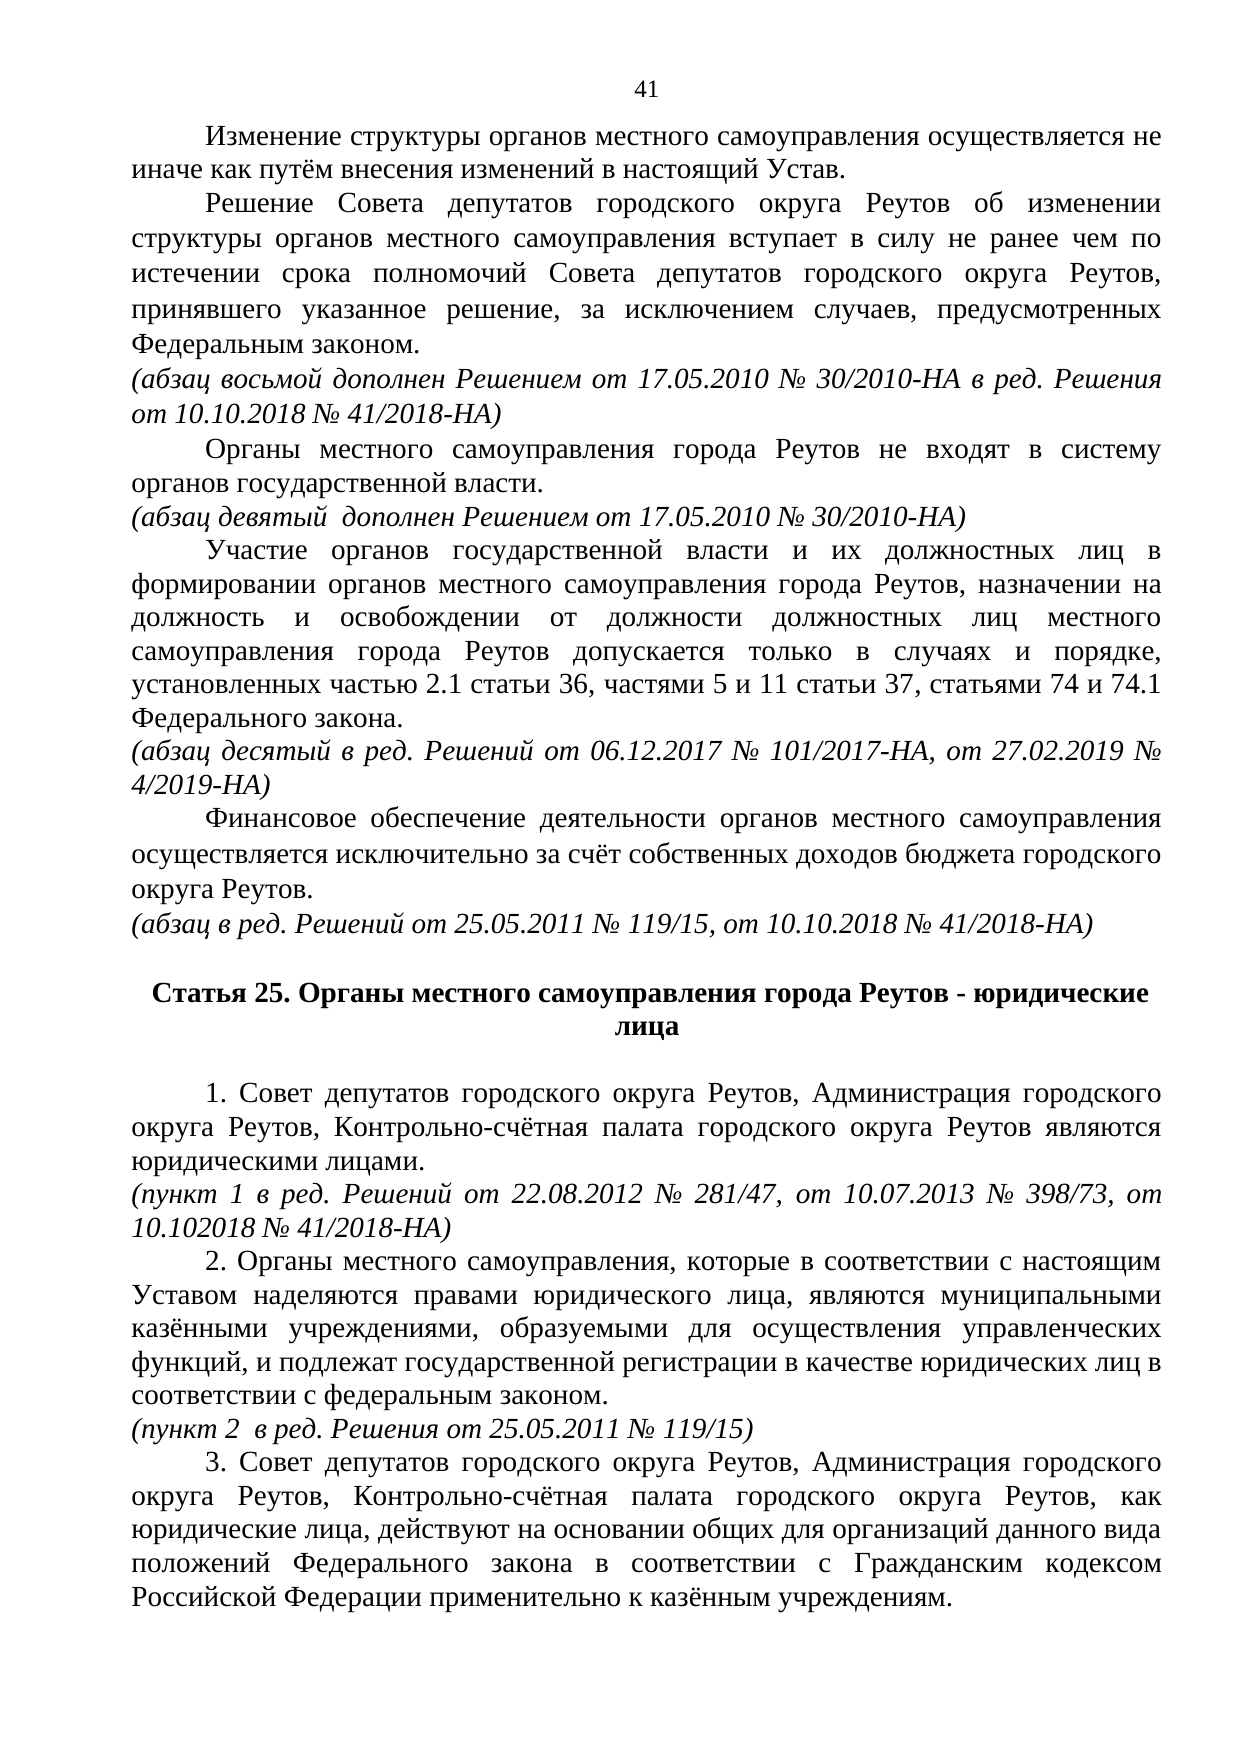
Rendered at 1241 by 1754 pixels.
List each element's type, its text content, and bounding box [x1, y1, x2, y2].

text (абзац десятый в ред. Решений от 06.12.2017 № 101/2017-НА, от 27.02.2019 № 4/2019-НА) [131, 733, 1162, 801]
text (абзац восьмой дополнен Решением от 17.05.2010 № 30/2010-НА в ред. Решения от 10.10.2018 № 41/2018-НА) [131, 361, 1162, 430]
text Органы местного самоуправления города Реутов не входят в систему органов государственной власти. [131, 432, 1162, 499]
text 2. Органы местного самоуправления, которые в соответствии с настоящим Уставом наделяются правами юридического лица, являются муниципальными казёнными учреждениями, образуемыми для осуществления управленческих функций, и подлежат государственной регистрации в качестве юридических лиц в соответствии с федеральным законом. [131, 1243, 1162, 1411]
text (пункт 2 в ред. Решения от 25.05.2011 № 119/15) [131, 1411, 1162, 1444]
text 3. Совет депутатов городского округа Реутов, Администрация городского округа Реутов, Контрольно-счётная палата городского округа Реутов, как юридические лица, действуют на основании общих для организаций данного вида положений Федерального закона в соответствии с Гражданским кодексом Российской Федерации применительно к казённым учреждениям. [131, 1444, 1162, 1612]
subtitle Статья 25. Органы местного самоуправления города Реутов - юридические лица [131, 975, 1162, 1042]
text Участие органов государственной власти и их должностных лиц в формировании органов местного самоуправления города Реутов, назначении на должность и освобождении от должности должностных лиц местного самоуправления города Реутов допускается только в случаях и порядке, установленных частью 2.1 статьи 36, частями 5 и 11 статьи 37, статьями 74 и 74.1 Федерального закона. [131, 532, 1162, 733]
text (пункт 1 в ред. Решений от 22.08.2012 № 281/47, от 10.07.2013 № 398/73, от 10.102018 № 41/2018-НА) [131, 1176, 1162, 1243]
text (абзац в ред. Решений от 25.05.2011 № 119/15, от 10.10.2018 № 41/2018-НА) [131, 906, 1162, 940]
text Изменение структуры органов местного самоуправления осуществляется не иначе как путём внесения изменений в настоящий Устав. [131, 118, 1162, 185]
text 1. Совет депутатов городского округа Реутов, Администрация городского округа Реутов, Контрольно-счётная палата городского округа Реутов являются юридическими лицами. [131, 1076, 1162, 1176]
text Финансовое обеспечение деятельности органов местного самоуправления осуществляется исключительно за счёт собственных доходов бюджета городского округа Реутов. [131, 801, 1162, 904]
text (абзац девятый дополнен Решением от 17.05.2010 № 30/2010-НА) [131, 499, 1162, 532]
text Решение Совета депутатов городского округа Реутов об изменении структуры органов местного самоуправления вступает в силу не ранее чем по истечении срока полномочий Совета депутатов городского округа Реутов, принявшего указанное решение, за исключением случаев, предусмотренных Федеральным законом. [131, 185, 1162, 359]
